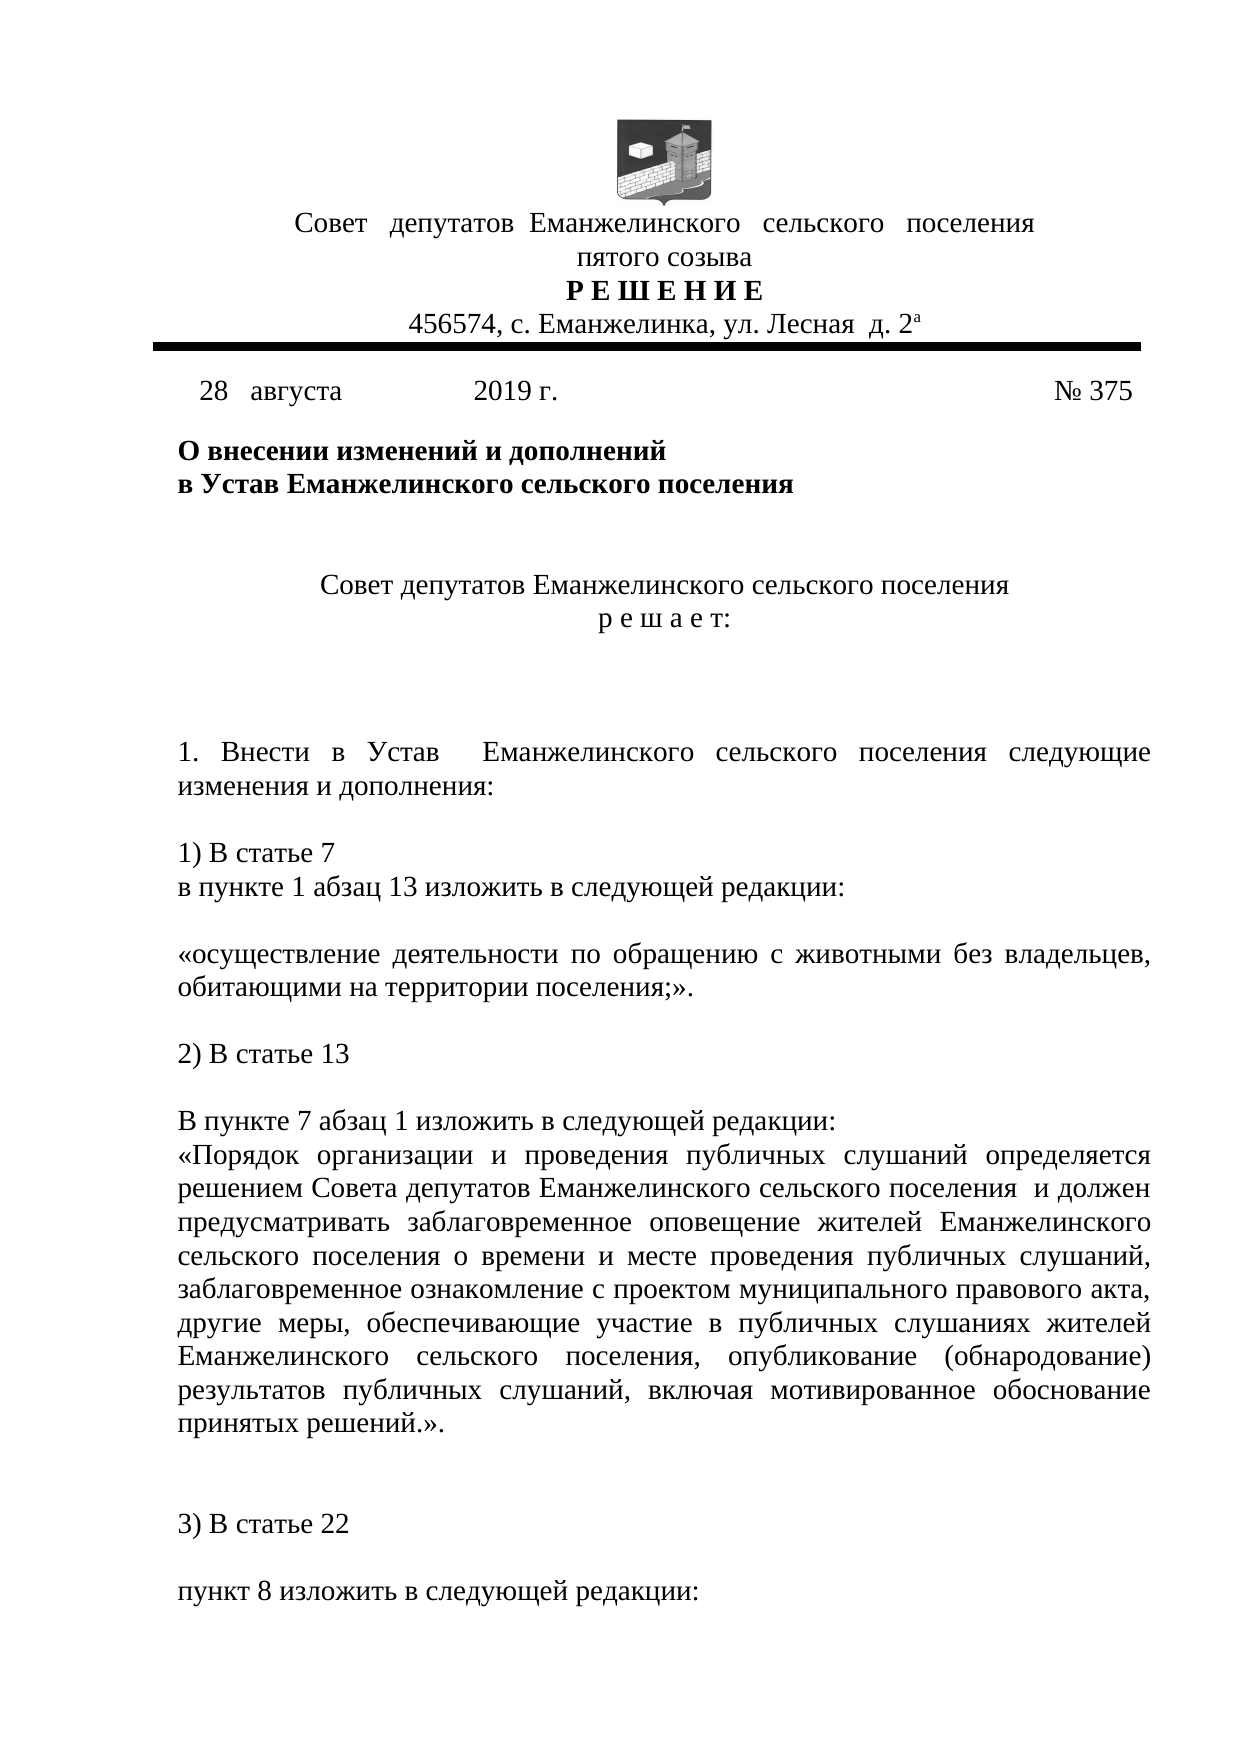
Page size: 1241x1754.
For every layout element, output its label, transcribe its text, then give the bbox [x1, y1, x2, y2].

text р е ш а е т: [177, 600, 1152, 634]
text пункт 8 изложить в следующей редакции: [177, 1573, 1152, 1607]
text 456574, с. Еманжелинка, ул. Лесная д. 2а [177, 306, 1152, 340]
text в Устав Еманжелинского сельского поселения [177, 466, 1152, 500]
text Совет депутатов Еманжелинского сельского поселения [177, 567, 1152, 600]
text 1. Внести в Устав Еманжелинского сельского поселения следующие изменения и дополнения: [177, 734, 1152, 802]
text «Порядок организации и проведения публичных слушаний определяется решением Совета депутатов Еманжелинского сельского поселения и должен предусматривать заблаговременное оповещение жителей Еманжелинского сельского поселения о времени и месте проведения публичных слушаний, заблаговременное ознакомление с проектом муниципального правового акта, другие меры, обеспечивающие участие в публичных слушаниях жителей Еманжелинского сельского поселения, опубликование (обнародование) результатов публичных слушаний, включая мотивированное обоснование принятых решений.». [177, 1137, 1152, 1439]
text 1) В статье 7 [177, 835, 1152, 869]
text 3) В статье 22 [177, 1506, 1152, 1539]
picture [616, 118, 713, 206]
text пятого созыва [177, 239, 1152, 273]
text «осуществление деятельности по обращению с животными без владельцев, обитающими на территории поселения;». [177, 936, 1152, 1003]
text В пункте 7 абзац 1 изложить в следующей редакции: [177, 1103, 1152, 1137]
text Совет депутатов Еманжелинского сельского поселения [177, 206, 1152, 239]
text 28 августа 2019 г. № 375 [177, 373, 1152, 407]
text О внесении изменений и дополнений [177, 433, 1152, 466]
text Р Е Ш Е Н И Е [177, 273, 1152, 306]
text 2) В статье 13 [177, 1036, 1152, 1070]
text в пункте 1 абзац 13 изложить в следующей редакции: [177, 869, 1152, 902]
